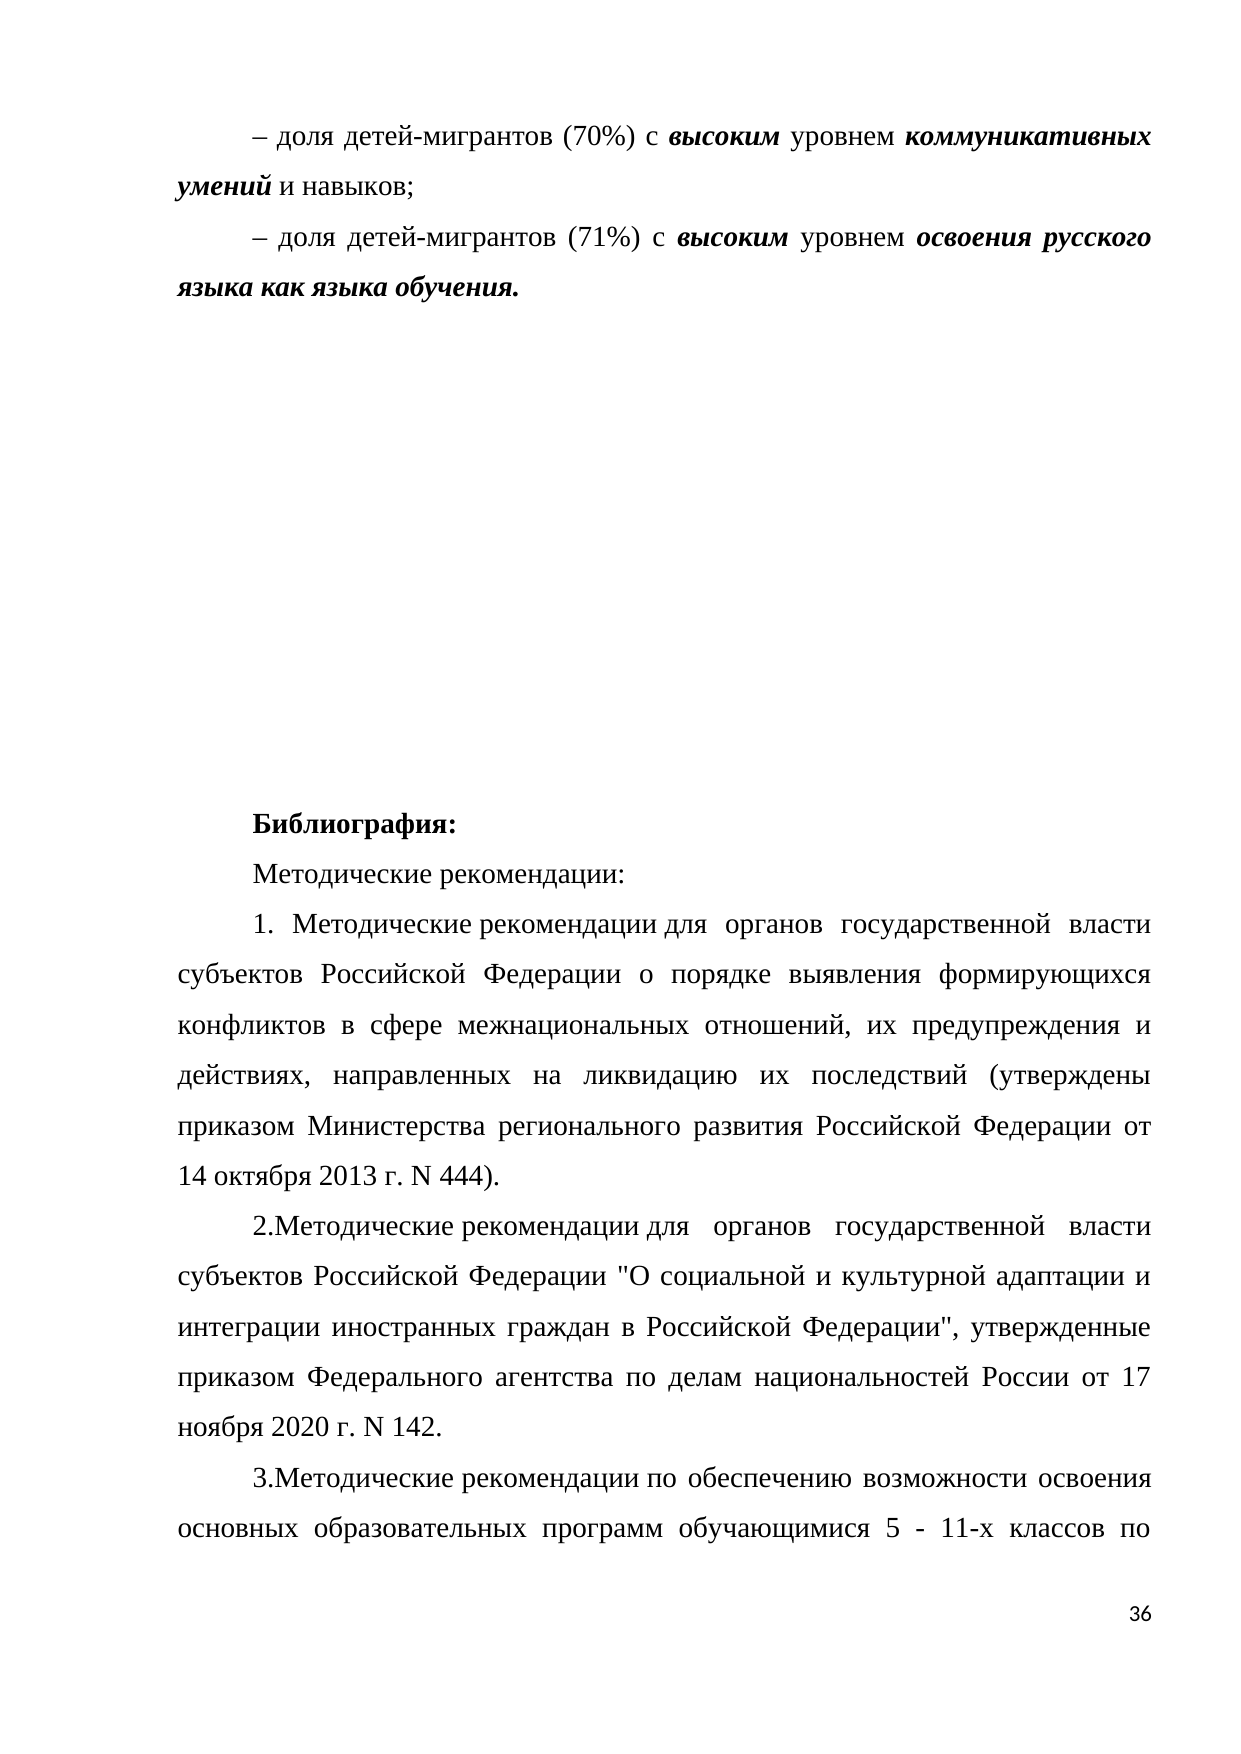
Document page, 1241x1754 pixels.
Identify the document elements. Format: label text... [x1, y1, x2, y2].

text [177, 1460, 1152, 1544]
text Методические рекомендации: [177, 856, 1152, 889]
text 1. Методические рекомендации для органов государственной власти субъектов Российской Федерации о порядке выявления формирующихся конфликтов в сфере межнациональных отношений, их предупреждения и действиях, направленных на ликвидацию их последствий (утверждены приказом Министерства регионального развития Российской Федерации от 14 октября 2013 г. N 444). [177, 906, 1152, 1191]
text – доля детей-мигрантов (71%) с высоким уровнем освоения русского языка как языка обучения. [177, 219, 1152, 303]
text 2.Методические рекомендации для органов государственной власти субъектов Российской Федерации "О социальной и культурной адаптации и интеграции иностранных граждан в Российской Федерации", утвержденные приказом Федерального агентства по делам национальностей России от 17 ноября 2020 г. N 142. [177, 1208, 1152, 1443]
text Библиография: [177, 806, 1152, 839]
text – доля детей-мигрантов (70%) с высоким уровнем коммуникативных умений и навыков; [177, 118, 1152, 202]
